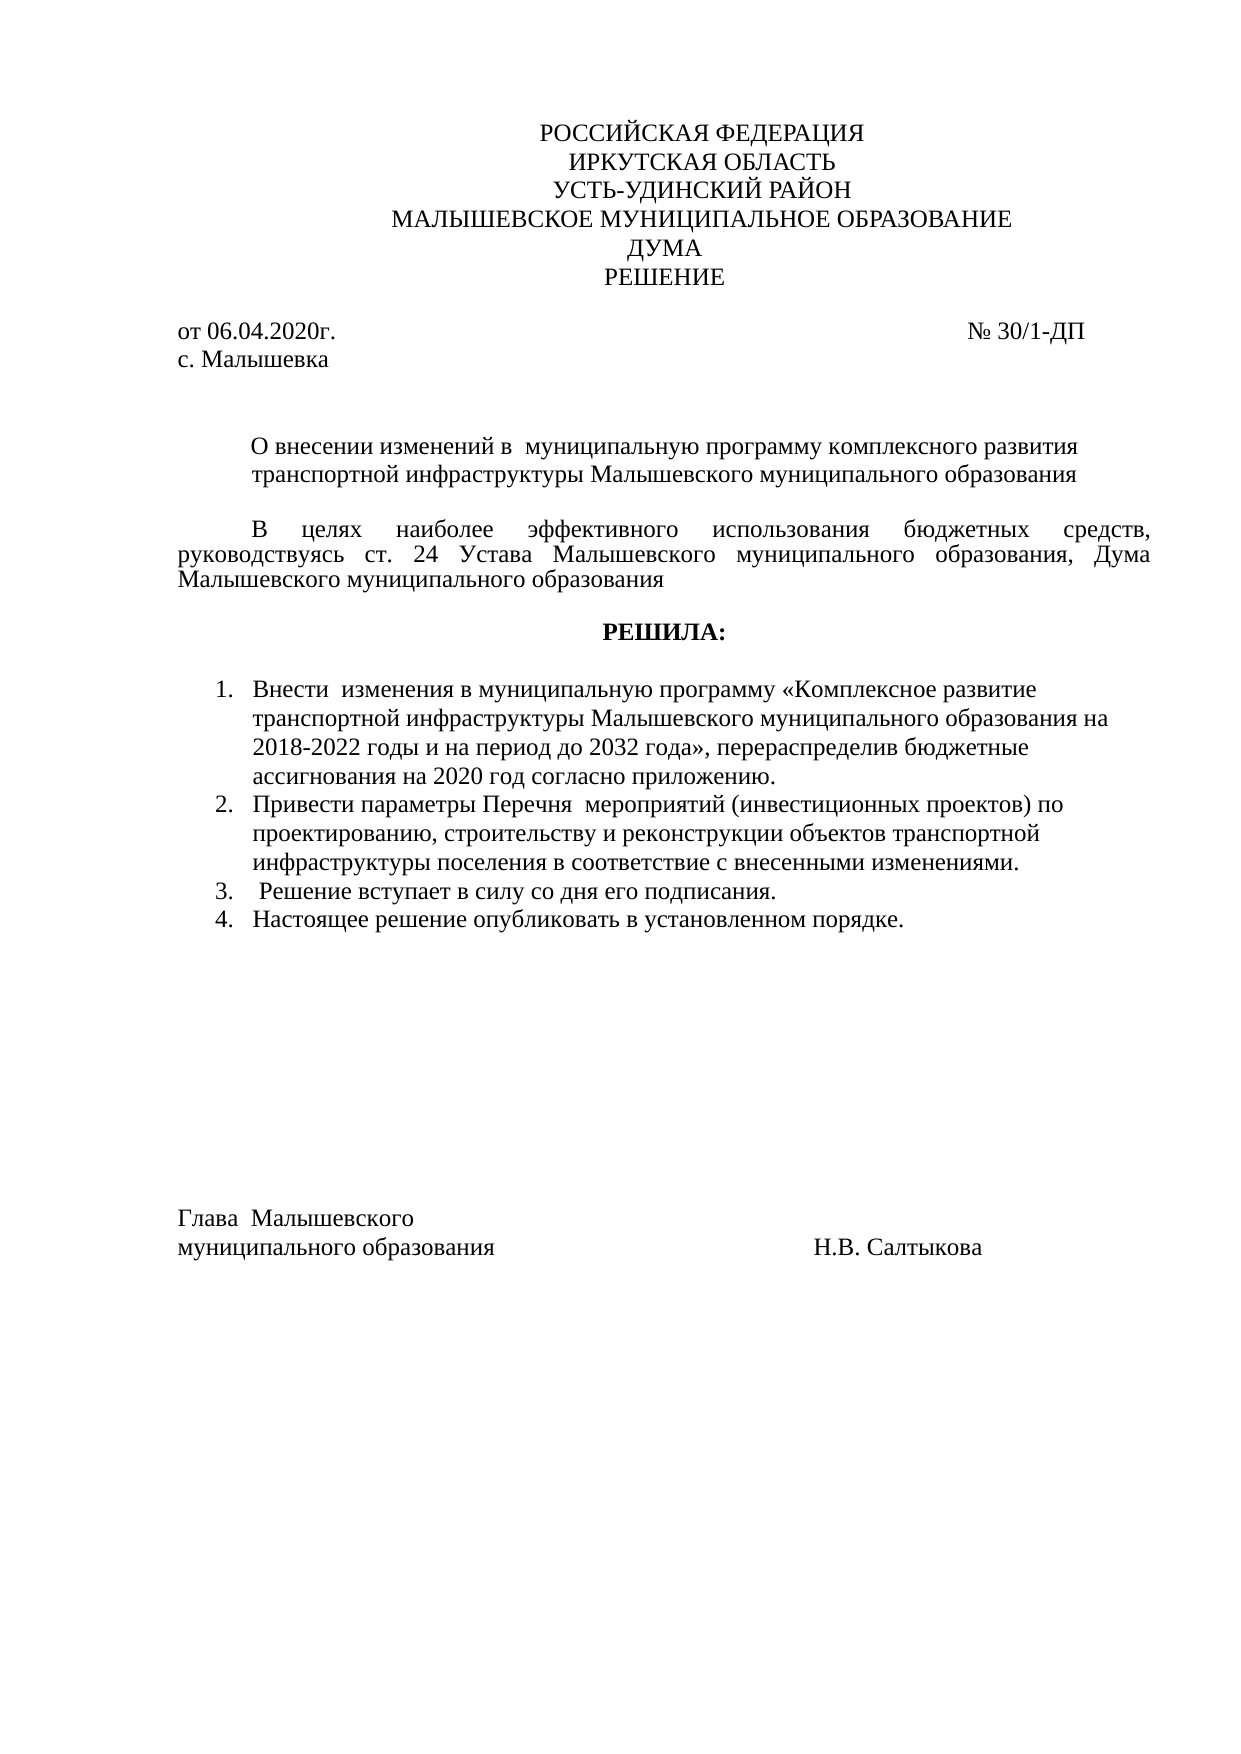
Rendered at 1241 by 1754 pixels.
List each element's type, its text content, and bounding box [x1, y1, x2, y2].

title с. Малышевка [177, 344, 1152, 373]
list Решение вступает в силу со дня его подписания. [215, 876, 1152, 904]
text МАЛЫШЕВСКОЕ МУНИЦИПАЛЬНОЕ ОБРАЗОВАНИЕ [177, 204, 1152, 233]
text ДУМА [177, 233, 1152, 262]
text муниципального образования Н.В. Салтыкова [177, 1232, 1152, 1260]
list Внести изменения в муниципальную программу «Комплексное развитие транспортной инфраструктуры Малышевского муниципального образования на 2018-2022 годы и на период до 2032 года», перераспределив бюджетные ассигнования на 2020 год согласно приложению. [215, 674, 1152, 789]
list Привести параметры Перечня мероприятий (инвестиционных проектов) по проектированию, строительству и реконструкции объектов транспортной инфраструктуры поселения в соответствие с внесенными изменениями. [215, 789, 1152, 876]
text О внесении изменений в муниципальную программу комплексного развития транспортной инфраструктуры Малышевского муниципального образования [177, 431, 1152, 488]
text РЕШИЛА: [177, 617, 1152, 646]
text Глава Малышевского [177, 1203, 1152, 1232]
text УСТЬ-УДИНСКИЙ РАЙОН [177, 176, 1152, 204]
text В целях наиболее эффективного использования бюджетных средств, руководствуясь ст. 24 Устава Малышевского муниципального образования, Дума Малышевского муниципального образования [177, 517, 1152, 592]
text ИРКУТСКАЯ ОБЛАСТЬ [177, 147, 1152, 176]
text РОССИЙСКАЯ ФЕДЕРАЦИЯ [177, 118, 1152, 147]
text РЕШЕНИЕ [177, 262, 1152, 291]
list Настоящее решение опубликовать в установленном порядке. [215, 904, 1152, 933]
title от 06.04.2020г. № 30/1-ДП [177, 316, 1152, 344]
